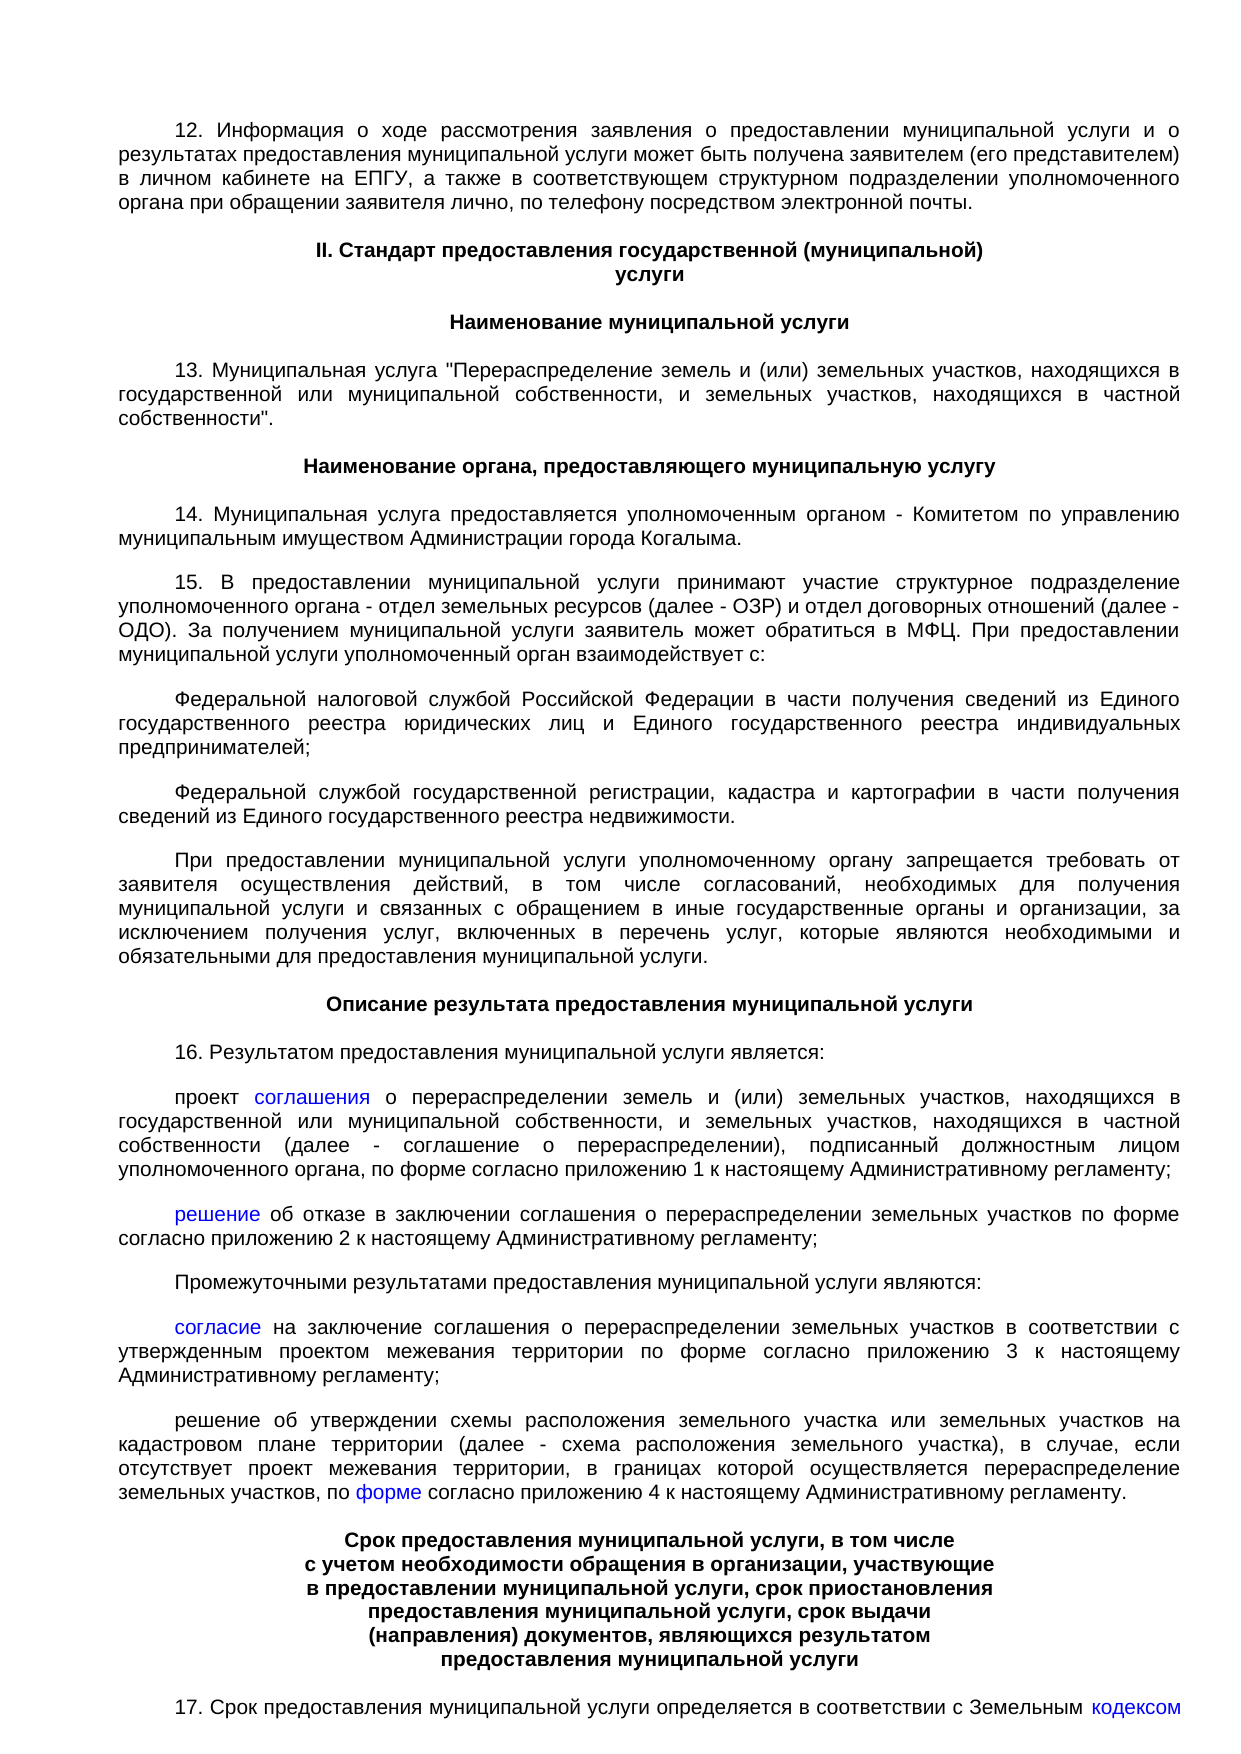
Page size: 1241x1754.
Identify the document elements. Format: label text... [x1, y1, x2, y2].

text При предоставлении муниципальной услуги уполномоченному органу запрещается требовать от заявителя осуществления действий, в том числе согласований, необходимых для получения муниципальной услуги и связанных с обращением в иные государственные органы и организации, за исключением получения услуг, включенных в перечень услуг, которые являются необходимыми и обязательными для предоставления муниципальной услуги. [118, 848, 1181, 968]
text 15. В предоставлении муниципальной услуги принимают участие структурное подразделение уполномоченного органа - отдел земельных ресурсов (далее - ОЗР) и отдел договорных отношений (далее - ОДО). За получением муниципальной услуги заявитель может обратиться в МФЦ. При предоставлении муниципальной услуги уполномоченный орган взаимодействует с: [118, 570, 1181, 666]
title (направления) документов, являющихся результатом [118, 1623, 1181, 1647]
text решение об отказе в заключении соглашения о перераспределении земельных участков по форме согласно приложению 2 к настоящему Административному регламенту; [118, 1201, 1181, 1249]
title Срок предоставления муниципальной услуги, в том числе [118, 1527, 1181, 1551]
text 13. Муниципальная услуга "Перераспределение земель и (или) земельных участков, находящихся в государственной или муниципальной собственности, и земельных участков, находящихся в частной собственности". [118, 358, 1181, 429]
text 16. Результатом предоставления муниципальной услуги является: [118, 1040, 1181, 1064]
title услуги [118, 262, 1181, 286]
text 12. Информация о ходе рассмотрения заявления о предоставлении муниципальной услуги и о результатах предоставления муниципальной услуги может быть получена заявителем (его представителем) в личном кабинете на ЕПГУ, а также в соответствующем структурном подразделении уполномоченного органа при обращении заявителя лично, по телефону посредством электронной почты. [118, 118, 1181, 214]
text Промежуточными результатами предоставления муниципальной услуги являются: [118, 1270, 1181, 1294]
text проект соглашения о перераспределении земель и (или) земельных участков, находящихся в государственной или муниципальной собственности, и земельных участков, находящихся в частной собственности (далее - соглашение о перераспределении), подписанный должностным лицом уполномоченного органа, по форме согласно приложению 1 к настоящему Административному регламенту; [118, 1085, 1181, 1181]
title Наименование органа, предоставляющего муниципальную услугу [118, 453, 1181, 477]
title Описание результата предоставления муниципальной услуги [118, 992, 1181, 1016]
title в предоставлении муниципальной услуги, срок приостановления [118, 1575, 1181, 1599]
title с учетом необходимости обращения в организации, участвующие [118, 1551, 1181, 1575]
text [118, 1695, 1181, 1719]
title предоставления муниципальной услуги [118, 1647, 1181, 1671]
text согласие на заключение соглашения о перераспределении земельных участков в соответствии с утвержденным проектом межевания территории по форме согласно приложению 3 к настоящему Административному регламенту; [118, 1315, 1181, 1387]
title Наименование муниципальной услуги [118, 310, 1181, 334]
text Федеральной налоговой службой Российской Федерации в части получения сведений из Единого государственного реестра юридических лиц и Единого государственного реестра индивидуальных предпринимателей; [118, 687, 1181, 759]
text Федеральной службой государственной регистрации, кадастра и картографии в части получения сведений из Единого государственного реестра недвижимости. [118, 779, 1181, 827]
title II. Стандарт предоставления государственной (муниципальной) [118, 238, 1181, 262]
text 14. Муниципальная услуга предоставляется уполномоченным органом - Комитетом по управлению муниципальным имуществом Администрации города Когалыма. [118, 501, 1181, 549]
title предоставления муниципальной услуги, срок выдачи [118, 1599, 1181, 1623]
text решение об утверждении схемы расположения земельного участка или земельных участков на кадастровом плане территории (далее - схема расположения земельного участка), в случае, если отсутствует проект межевания территории, в границах которой осуществляется перераспределение земельных участков, по форме согласно приложению 4 к настоящему Административному регламенту. [118, 1408, 1181, 1503]
